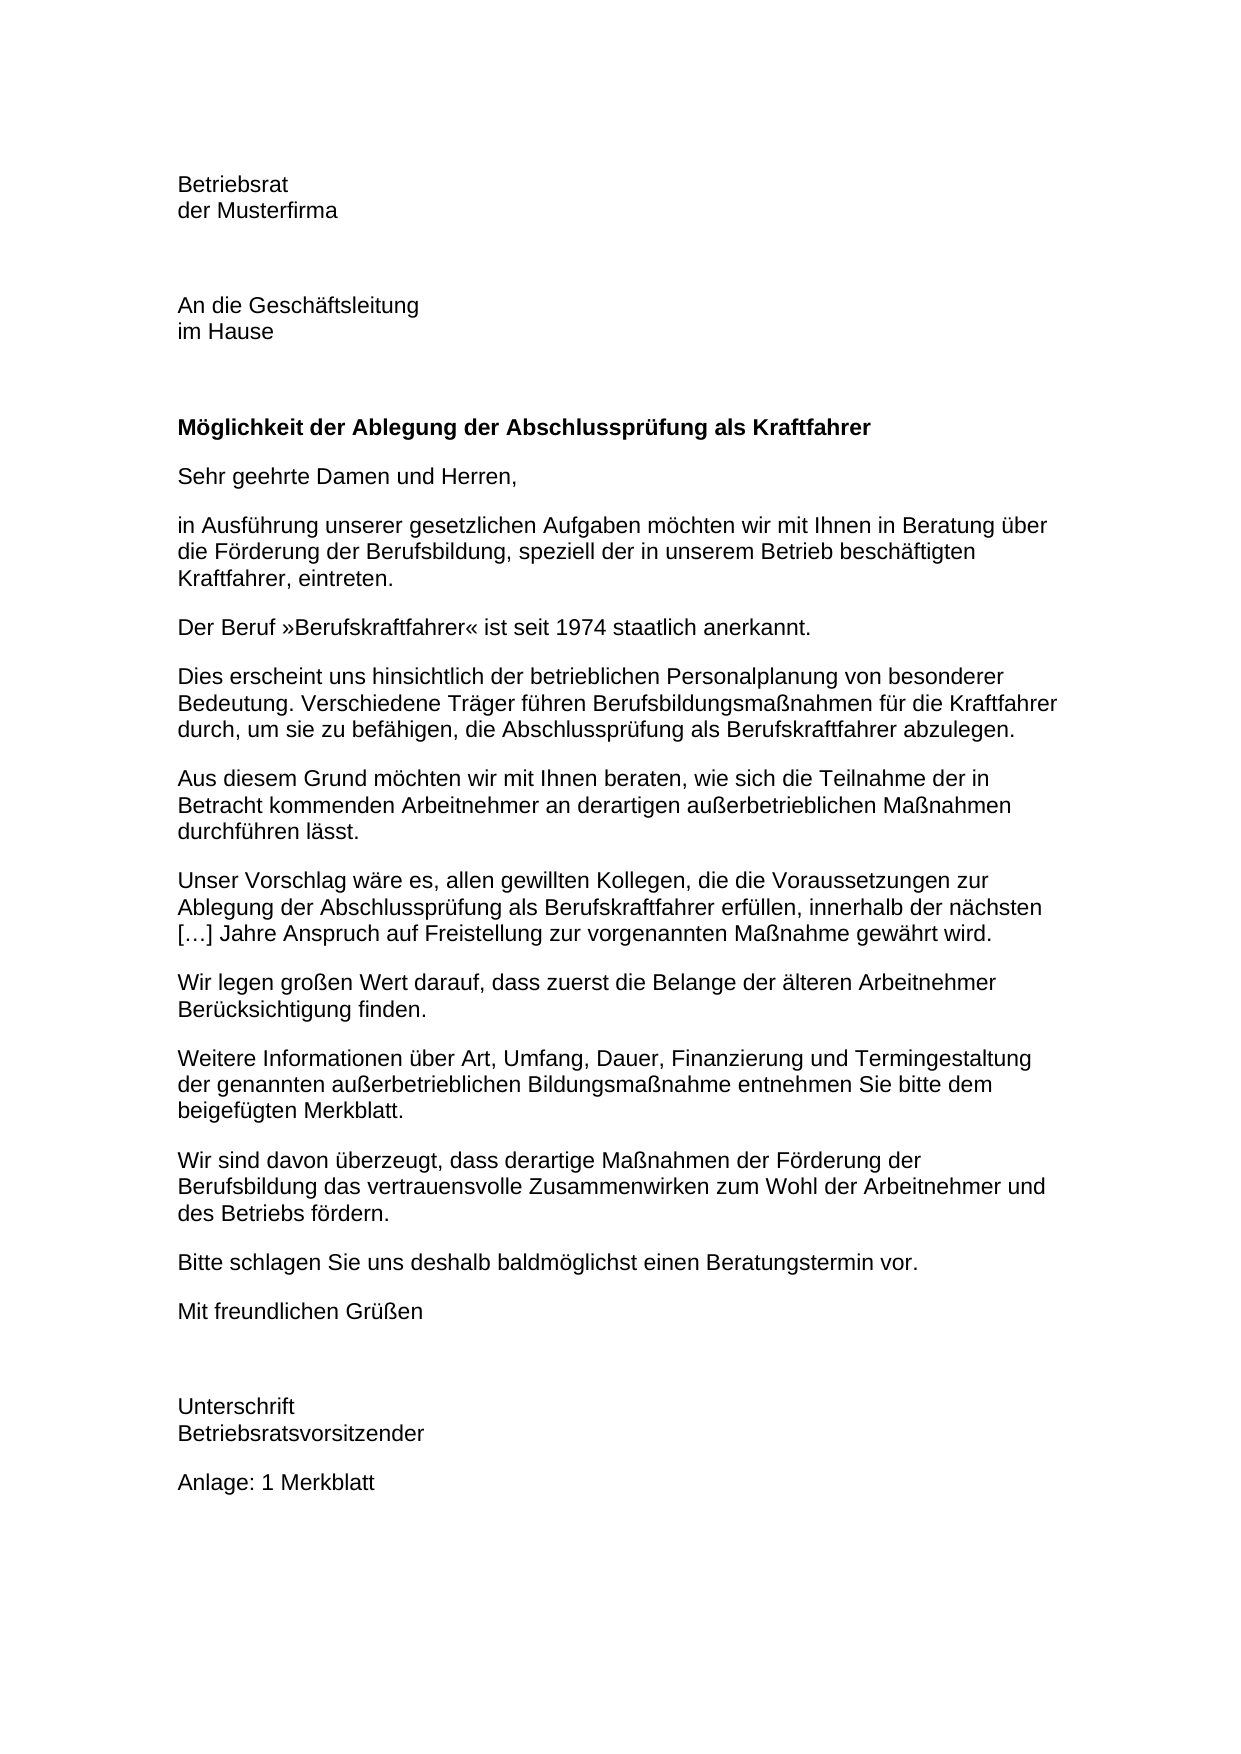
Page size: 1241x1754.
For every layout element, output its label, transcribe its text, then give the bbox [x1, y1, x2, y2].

text Dies erscheint uns hinsichtlich der betrieblichen Personalplanung von besonderer Bedeutung. Verschiedene Träger führen Berufsbildungsmaßnahmen für die Kraftfahrer durch, um sie zu befähigen, die Abschlussprüfung als Berufskraftfahrer abzulegen. [177, 663, 1063, 742]
text Weitere Informationen über Art, Umfang, Dauer, Finanzierung und Termingestaltung der genannten außerbetrieblichen Bildungsmaßnahme entnehmen Sie bitte dem beigefügten Merkblatt. [177, 1045, 1063, 1124]
text Bitte schlagen Sie uns deshalb baldmöglichst einen Beratungstermin vor. [177, 1249, 1063, 1275]
text Anlage: 1 Merkblatt [177, 1469, 1063, 1495]
text Möglichkeit der Ablegung der Abschlussprüfung als Kraftfahrer [177, 413, 1063, 440]
text Betriebsrat der Musterfirma [177, 171, 1063, 223]
text in Ausführung unserer gesetzlichen Aufgaben möchten wir mit Ihnen in Beratung über die Förderung der Berufsbildung, speziell der in unserem Betrieb beschäftigten Kraftfahrer, eintreten. [177, 512, 1063, 591]
text Mit freundlichen Grüßen [177, 1298, 1063, 1324]
text Wir sind davon überzeugt, dass derartige Maßnahmen der Förderung der Berufsbildung das vertrauensvolle Zusammenwirken zum Wohl der Arbeitnehmer und des Betriebs fördern. [177, 1147, 1063, 1226]
text Aus diesem Grund möchten wir mit Ihnen beraten, wie sich die Teilnahme der in Betracht kommenden Arbeitnehmer an derartigen außerbetrieblichen Maßnahmen durchführen lässt. [177, 765, 1063, 844]
text Unterschrift Betriebsratsvorsitzender [177, 1393, 1063, 1446]
text Wir legen großen Wert darauf, dass zuerst die Belange der älteren Arbeitnehmer Berücksichtigung finden. [177, 969, 1063, 1022]
text An die Geschäftsleitung im Hause [177, 292, 1063, 345]
text Der Beruf »Berufskraftfahrer« ist seit 1974 staatlich anerkannt. [177, 614, 1063, 640]
text Unser Vorschlag wäre es, allen gewillten Kollegen, die die Voraussetzungen zur Ablegung der Abschlussprüfung als Berufskraftfahrer erfüllen, innerhalb der nächsten […] Jahre Anspruch auf Freistellung zur vorgenannten Maßnahme gewährt wird. [177, 867, 1063, 946]
text Sehr geehrte Damen und Herren, [177, 463, 1063, 489]
